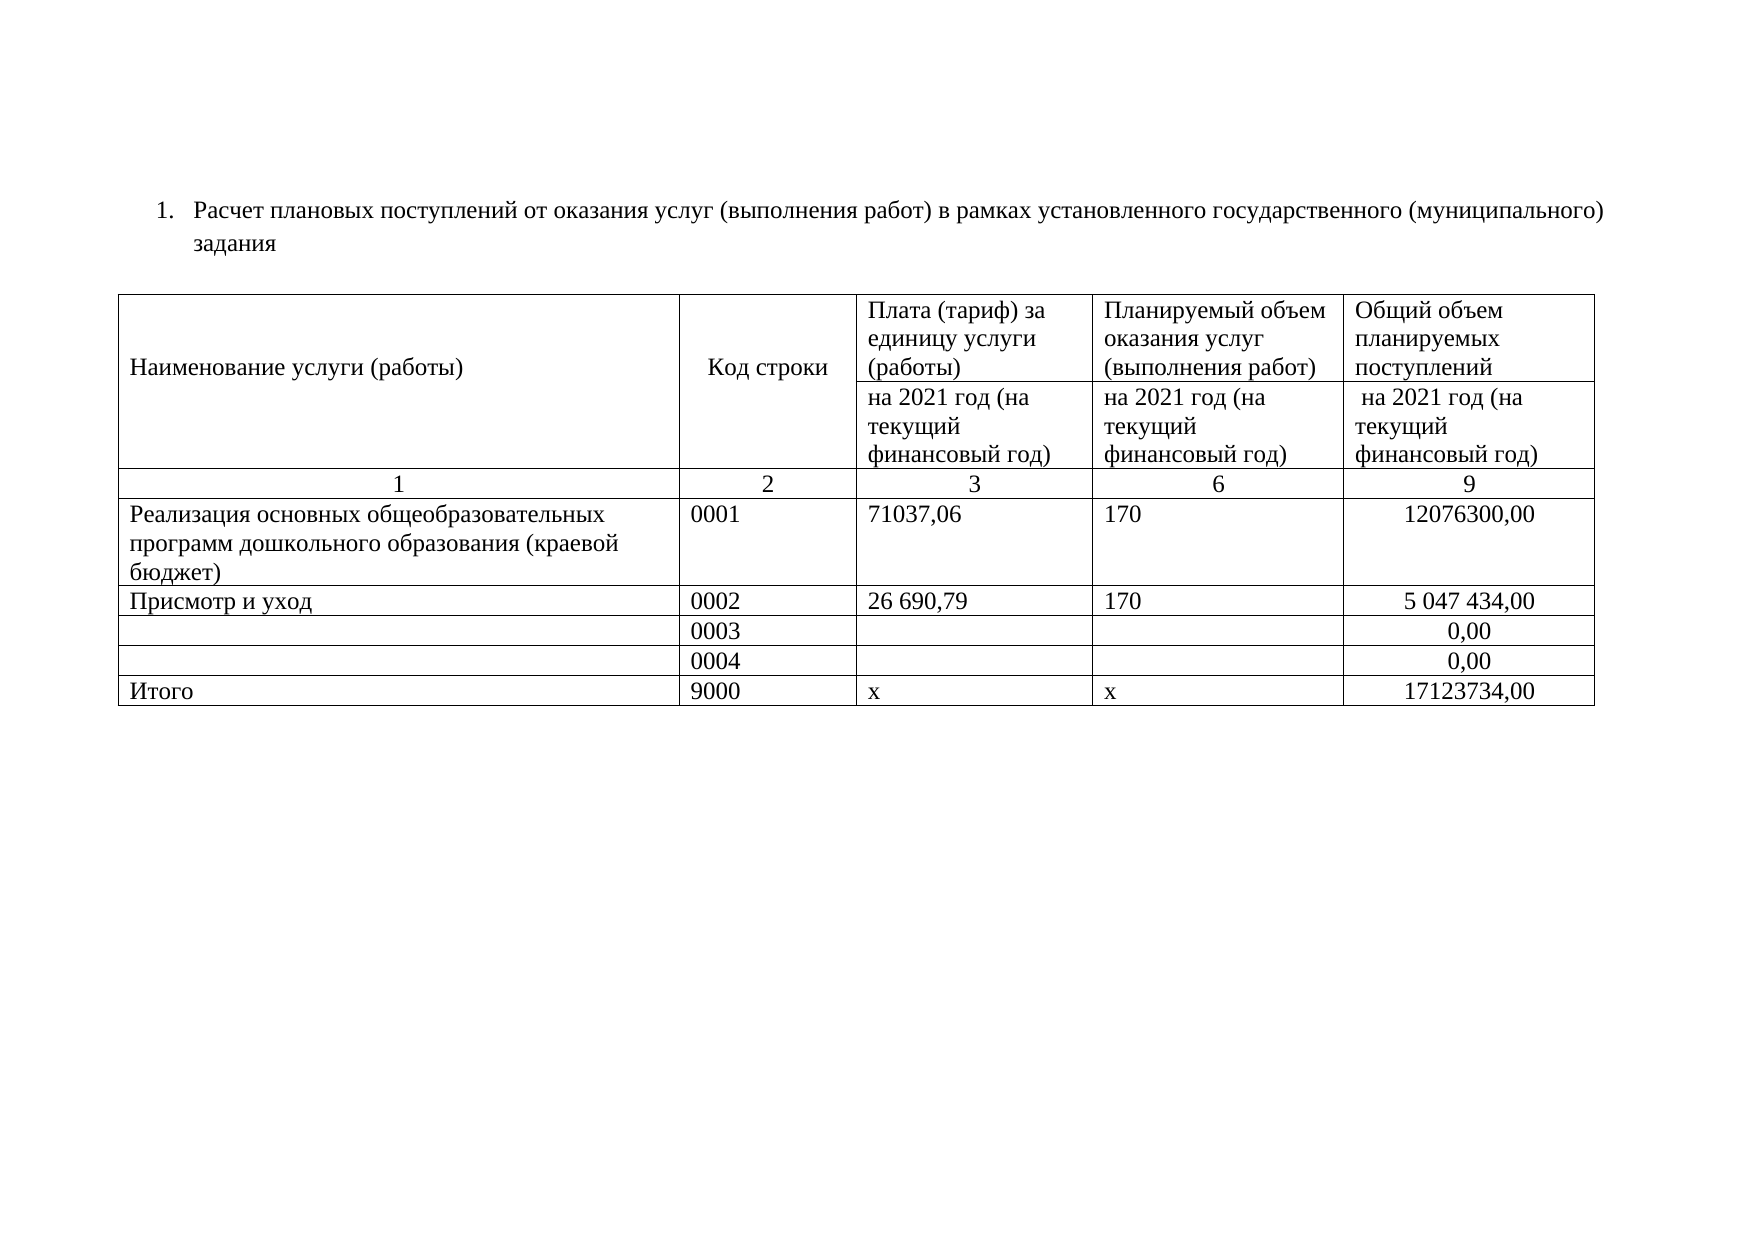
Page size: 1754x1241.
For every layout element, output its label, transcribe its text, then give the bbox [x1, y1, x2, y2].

table_cell х [1093, 676, 1343, 704]
table_cell Итого [119, 676, 679, 704]
table_cell 3 [857, 469, 1092, 498]
table_cell 2 [680, 469, 856, 498]
table_cell 17123734,00 [1344, 676, 1594, 704]
table_cell 12076300,00 [1344, 499, 1594, 585]
table_header Общий объем планируемых поступлений [1344, 295, 1594, 381]
table_cell 6 [1093, 469, 1343, 498]
table_cell 0002 [680, 586, 856, 615]
table_cell 1 [119, 469, 679, 498]
table_cell 170 [1093, 586, 1343, 615]
table_header Код строки [680, 295, 856, 468]
table_cell [857, 646, 1092, 675]
table_cell на 2021 год (на текущий финансовый год) [1093, 382, 1343, 468]
table_cell [1093, 616, 1343, 645]
table_header Наименование услуги (работы) [119, 295, 679, 468]
table_cell 0,00 [1344, 646, 1594, 675]
table_cell [857, 616, 1092, 645]
table_cell [119, 616, 679, 645]
table_cell 0001 [680, 499, 856, 585]
table_cell [119, 646, 679, 675]
table_cell [1093, 646, 1343, 675]
table_cell 26 690,79 [857, 586, 1092, 615]
table_header Плата (тариф) за единицу услуги (работы) [857, 295, 1092, 381]
table_cell 0,00 [1344, 616, 1594, 645]
table_header Планируемый объем оказания услуг (выполнения работ) [1093, 295, 1343, 381]
table_cell х [857, 676, 1092, 704]
table_cell 0003 [680, 616, 856, 645]
table_cell 5 047 434,00 [1344, 586, 1594, 615]
table_cell 9 [1344, 469, 1594, 498]
table_cell на 2021 год (на текущий финансовый год) [1344, 382, 1594, 468]
table_cell Присмотр и уход [119, 586, 679, 615]
table_cell 71037,06 [857, 499, 1092, 585]
table_cell Реализация основных общеобразовательных программ дошкольного образования (краевой бюджет) [119, 499, 679, 585]
table_cell 0004 [680, 646, 856, 675]
table_cell 170 [1093, 499, 1343, 585]
list Расчет плановых поступлений от оказания услуг (выполнения работ) в рамках установленного государственного (муниципального) задания [156, 195, 1636, 256]
table_cell на 2021 год (на текущий финансовый год) [857, 382, 1092, 468]
table_cell 9000 [680, 676, 856, 704]
